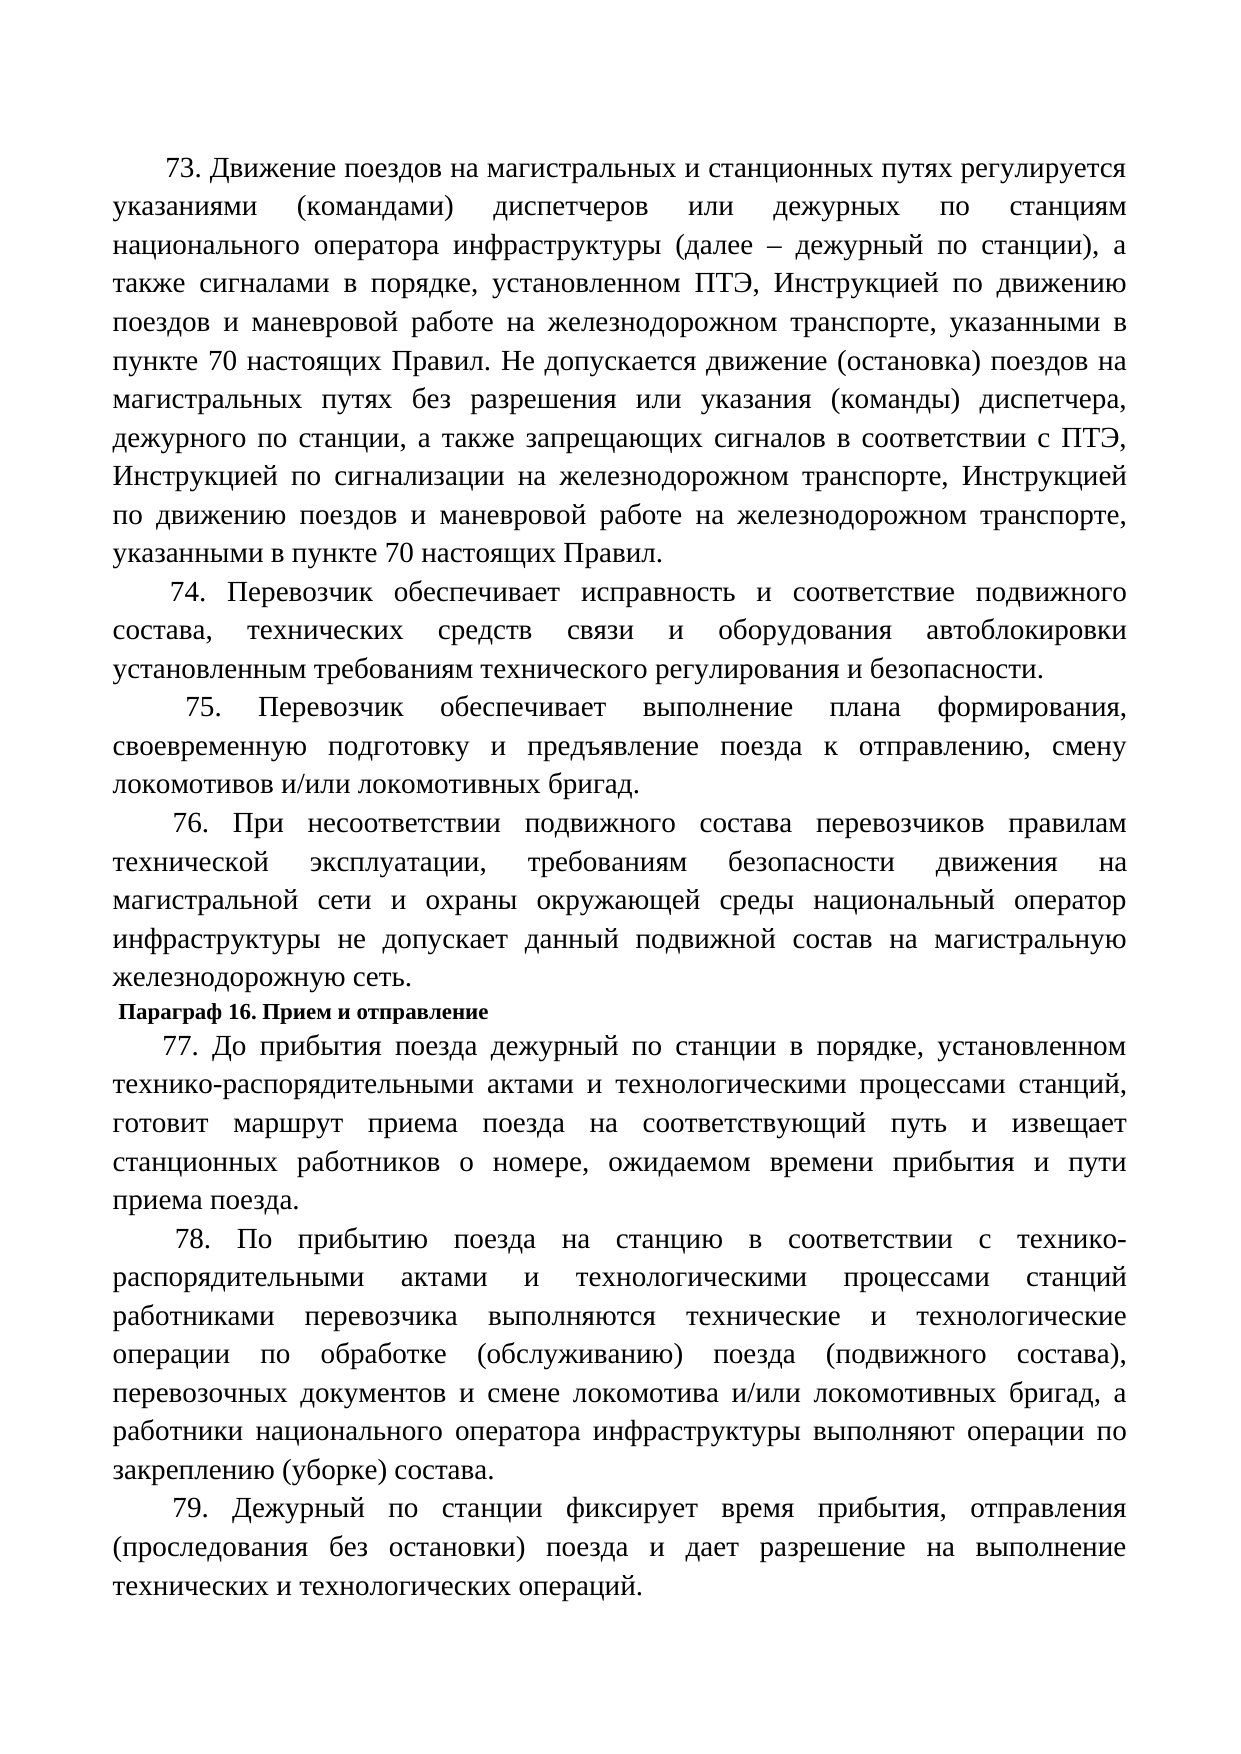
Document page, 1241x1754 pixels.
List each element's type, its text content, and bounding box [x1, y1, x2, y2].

text 76. При несоответствии подвижного состава перевозчиков правилам технической эксплуатации, требованиям безопасности движения на магистральной сети и охраны окружающей среды национальный оператор инфраструктуры не допускает данный подвижной состав на магистральную железнодорожную сеть. [112, 805, 1128, 993]
text Параграф 16. Прием и отправление [112, 998, 1128, 1024]
text 79. Дежурный по станции фиксирует время прибытия, отправления (проследования без остановки) поезда и дает разрешение на выполнение технических и технологических операций. [112, 1491, 1128, 1601]
text 73. Движение поездов на магистральных и станционных путях регулируется указаниями (командами) диспетчеров или дежурных по станциям национального оператора инфраструктуры (далее – дежурный по станции), а также сигналами в порядке, установленном ПТЭ, Инструкцией по движению поездов и маневровой работе на железнодорожном транспорте, указанными в пункте 70 настоящих Правил. Не допускается движение (остановка) поездов на магистральных путях без разрешения или указания (команды) диспетчера, дежурного по станции, а также запрещающих сигналов в соответствии с ПТЭ, Инструкцией по сигнализации на железнодорожном транспорте, Инструкцией по движению поездов и маневровой работе на железнодорожном транспорте, указанными в пункте 70 настоящих Правил. [112, 150, 1128, 569]
text 74. Перевозчик обеспечивает исправность и соответствие подвижного состава, технических средств связи и оборудования автоблокировки установленным требованиям технического регулирования и безопасности. [112, 574, 1128, 684]
text 77. До прибытия поезда дежурный по станции в порядке, установленном технико-распорядительными актами и технологическими процессами станций, готовит маршрут приема поезда на соответствующий путь и извещает станционных работников о номере, ожидаемом времени прибытия и пути приема поезда. [112, 1028, 1128, 1216]
text 78. По прибытию поезда на станцию в соответствии с технико-распорядительными актами и технологическими процессами станций работниками перевозчика выполняются технические и технологические операции по обработке (обслуживанию) поезда (подвижного состава), перевозочных документов и смене локомотива и/или локомотивных бригад, а работники национального оператора инфраструктуры выполняют операции по закреплению (уборке) состава. [112, 1221, 1128, 1486]
text 75. Перевозчик обеспечивает выполнение плана формирования, своевременную подготовку и предъявление поезда к отправлению, смену локомотивов и/или локомотивных бригад. [112, 689, 1128, 800]
